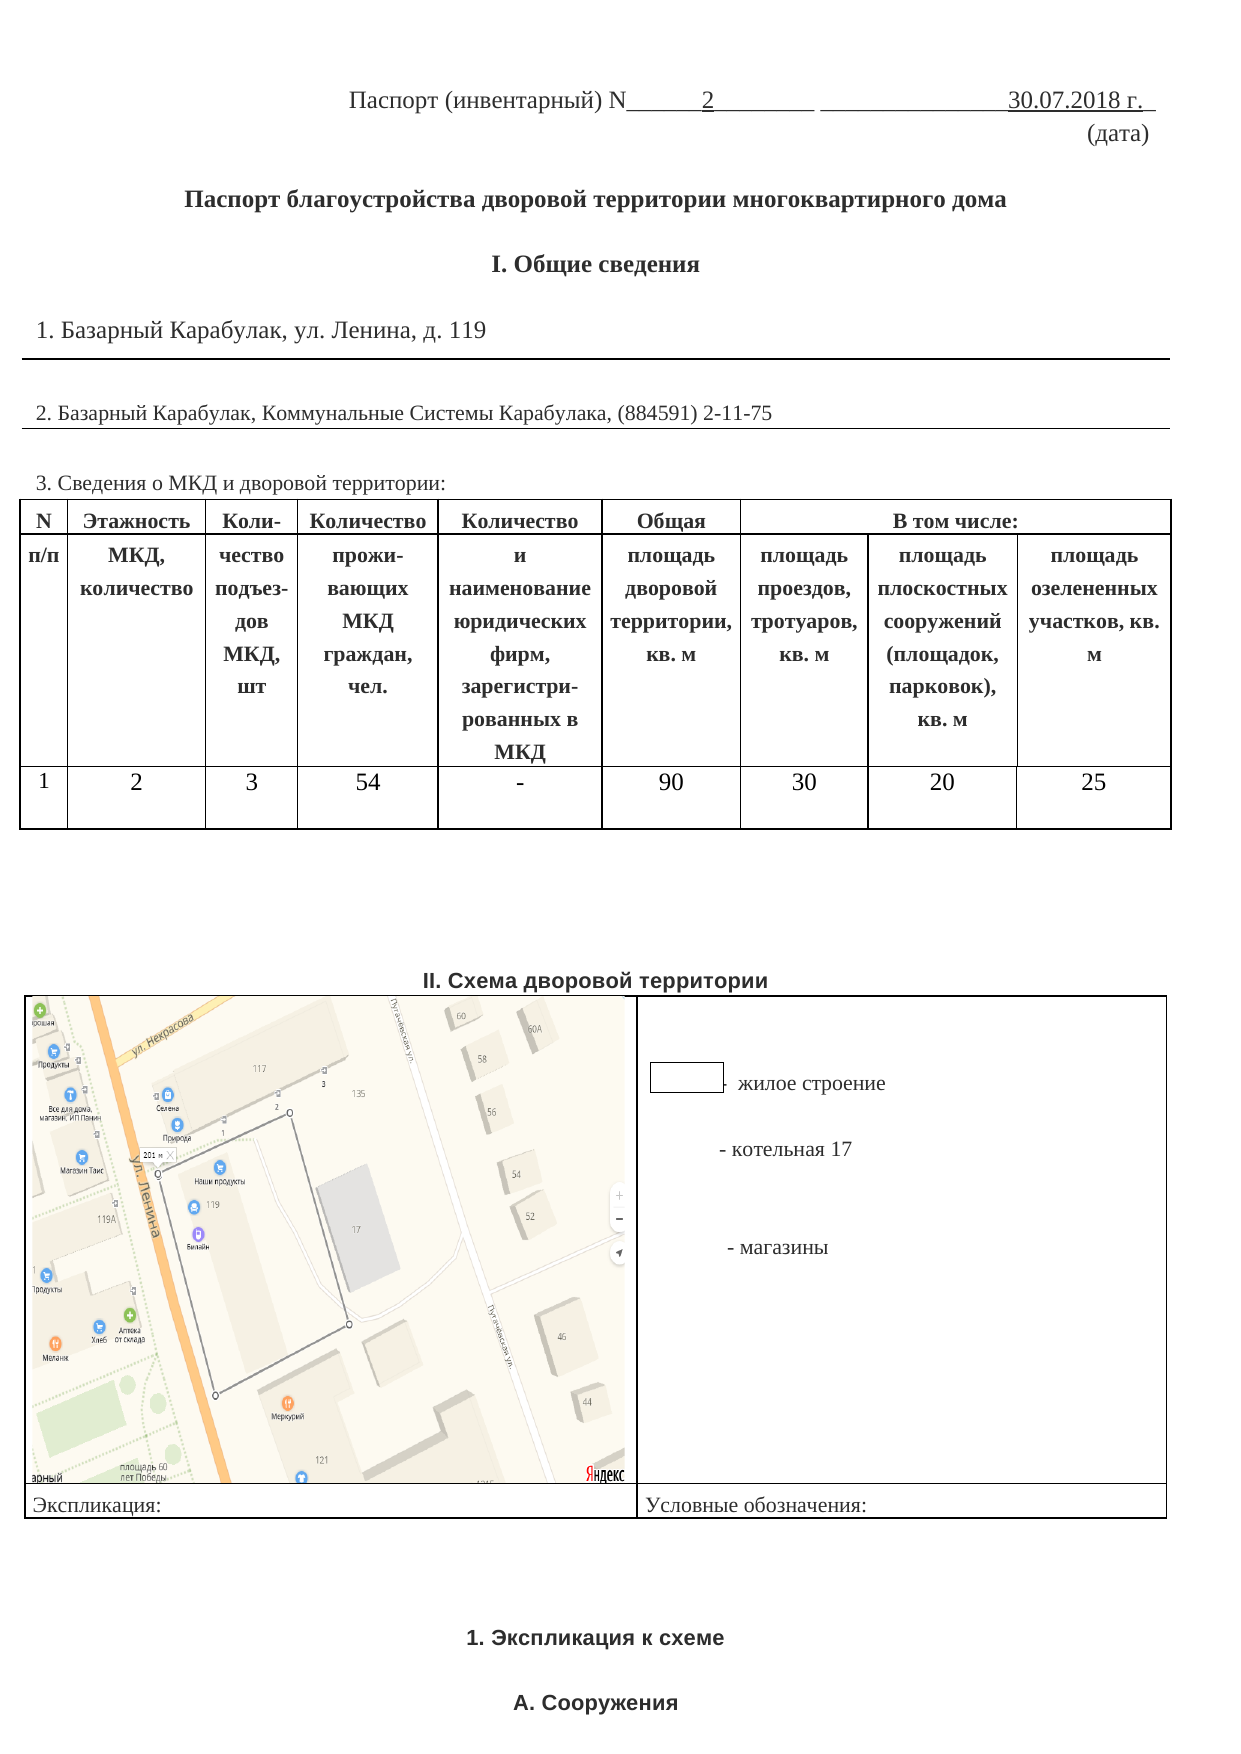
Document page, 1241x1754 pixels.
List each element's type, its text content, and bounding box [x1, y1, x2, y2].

table_cell площадь плоскостных сооружений (площадок, парковок), кв. м [869, 535, 1017, 766]
table_cell 1 [21, 767, 67, 828]
table_cell 3. Сведения о МКД и дворовой территории: [20, 428, 1171, 497]
table_cell [625, 997, 636, 1483]
table_cell Этажность [68, 500, 205, 533]
table_cell - [439, 767, 601, 828]
table_cell 90 [603, 767, 740, 828]
table_cell В том числе: [741, 500, 1170, 533]
table_cell [26, 997, 32, 1483]
table_cell 2. Базарный Карабулак, Коммунальные Системы Карабулака, (884591) 2-11-75 [20, 358, 1171, 428]
table_cell 2 [68, 767, 205, 828]
table_cell Условные обозначения: [638, 1484, 1166, 1517]
picture [32, 996, 625, 1483]
table_cell МКД, количество [68, 535, 205, 766]
text 1. Экспликация к схеме А. Сооружения [25, 1617, 1166, 1715]
table_cell Количество [439, 500, 601, 533]
table_cell Коли- [206, 500, 297, 533]
table_cell 20 [869, 767, 1016, 828]
table_cell 54 [298, 767, 437, 828]
table_cell Общая [603, 500, 740, 533]
table_cell площадь дворовой территории, кв. м [603, 535, 740, 766]
text II. Схема дворовой территории [25, 961, 1166, 993]
table_cell чество подъез- дов МКД, шт [206, 535, 297, 766]
table_cell и наименование юридических фирм, зарегистри- рованных в МКД [439, 535, 601, 766]
table_cell 25 [1017, 767, 1170, 828]
table_cell Количество [298, 500, 437, 533]
table_cell площадь проездов, тротуаров, кв. м [741, 535, 867, 766]
table_cell 30 [741, 767, 867, 828]
table_cell площадь озелененных участков, кв. м [1018, 535, 1170, 766]
table_cell Экспликация: [26, 1484, 636, 1517]
table_cell - жилое строение - котельная 17 - магазины [638, 997, 1166, 1483]
table_cell 3 [206, 767, 297, 828]
table_header Паспорт (инвентарный) N______2________ _______________30.07.2018 г._ (дата) Паспорт благоустройства дворовой территории многоквартирного дома I. Общие сведения 1. Базарный Карабулак, ул. Ленина, д. 119 [20, 81, 1171, 358]
table_cell N [21, 500, 67, 533]
table_cell п/п [21, 535, 67, 766]
table_cell прожи- вающих МКД граждан, чел. [298, 535, 437, 766]
